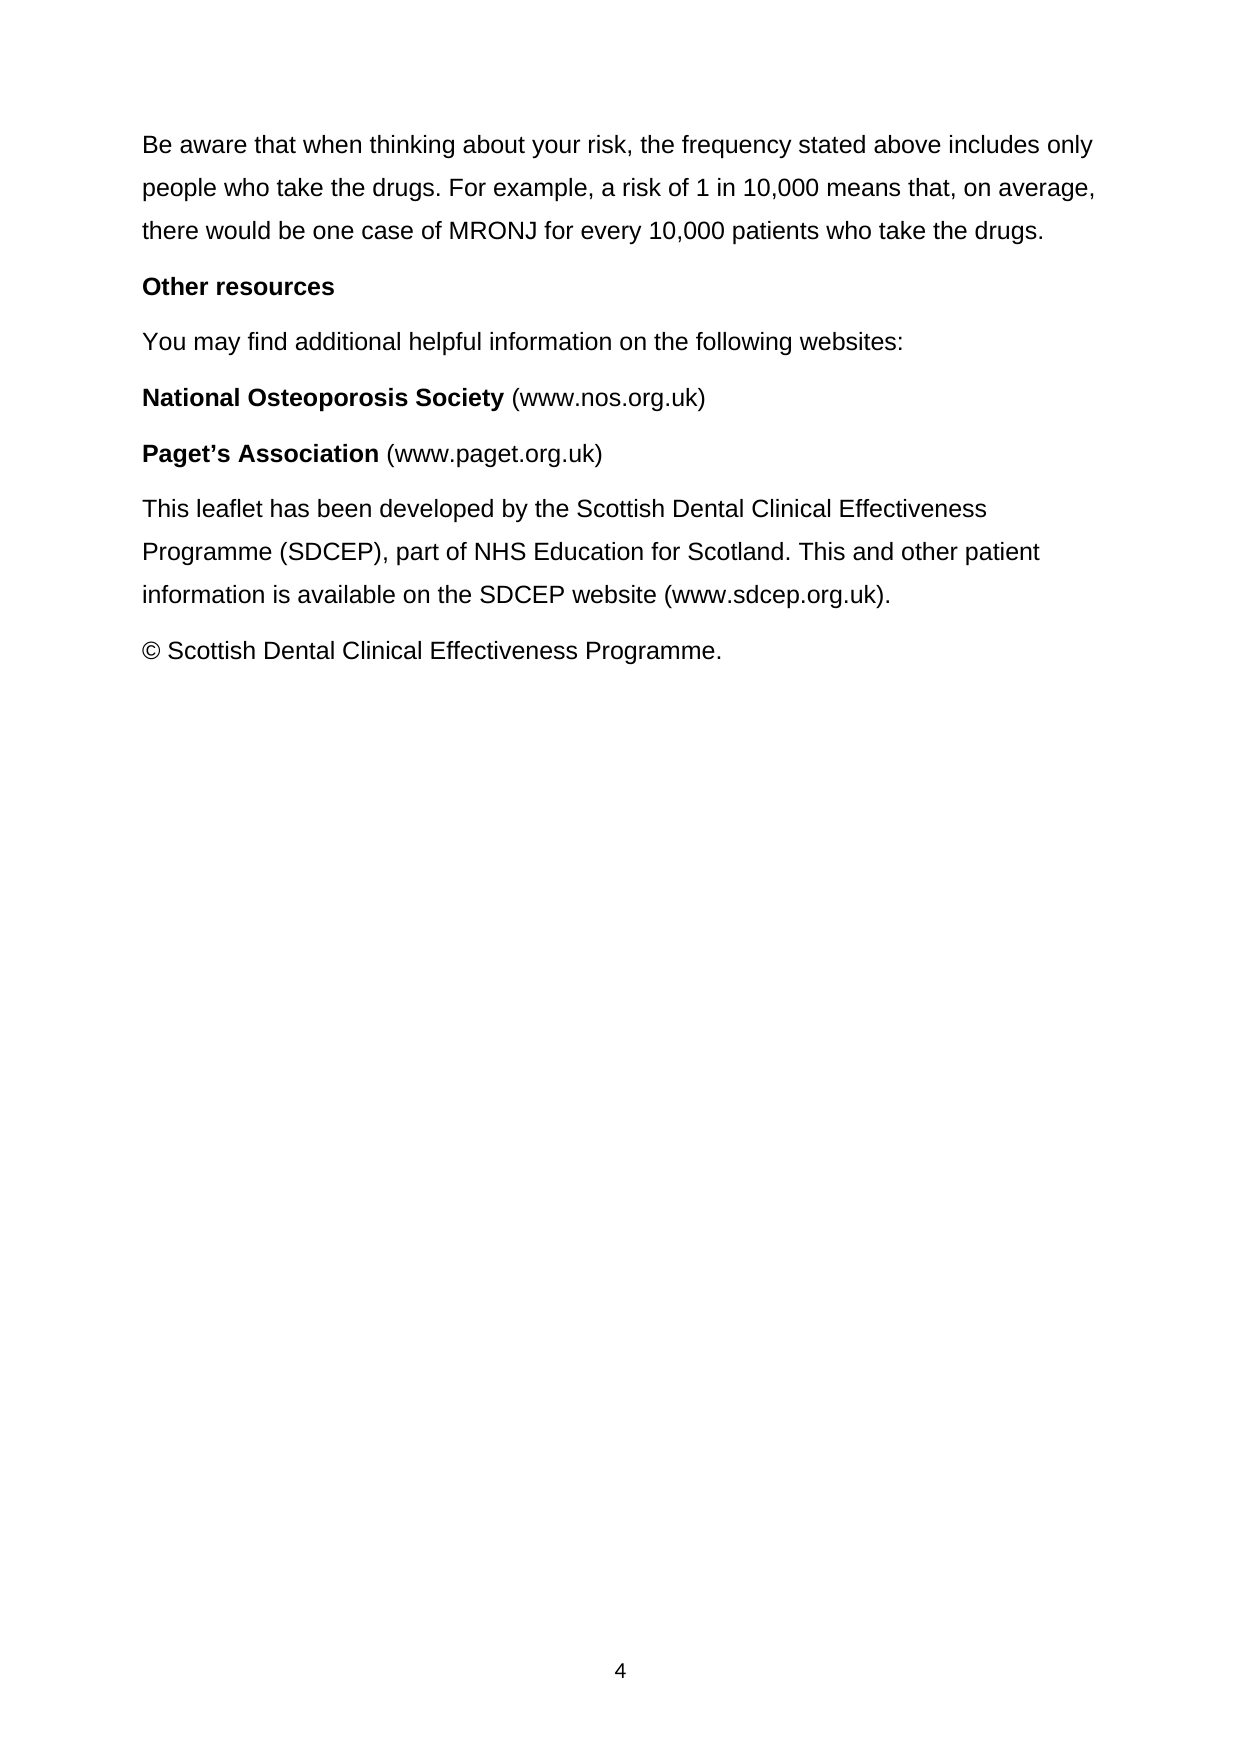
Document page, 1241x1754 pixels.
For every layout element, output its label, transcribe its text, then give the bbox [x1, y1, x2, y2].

text Paget’s Association (www.paget.org.uk) [142, 439, 1098, 467]
text © Scottish Dental Clinical Effectiveness Programme. [142, 636, 1098, 665]
text Other resources [142, 272, 1098, 301]
text This leaflet has been developed by the Scottish Dental Clinical Effectiveness Programme (SDCEP), part of NHS Education for Scotland. This and other patient information is available on the SDCEP website (www.sdcep.org.uk). [142, 494, 1098, 609]
text You may find additional helpful information on the following websites: [142, 327, 1098, 356]
text National Osteoporosis Society (www.nos.org.uk) [142, 383, 1098, 412]
text Be aware that when thinking about your risk, the frequency stated above includes only people who take the drugs. For example, a risk of 1 in 10,000 means that, on average, there would be one case of MRONJ for every 10,000 patients who take the drugs. [142, 130, 1098, 245]
